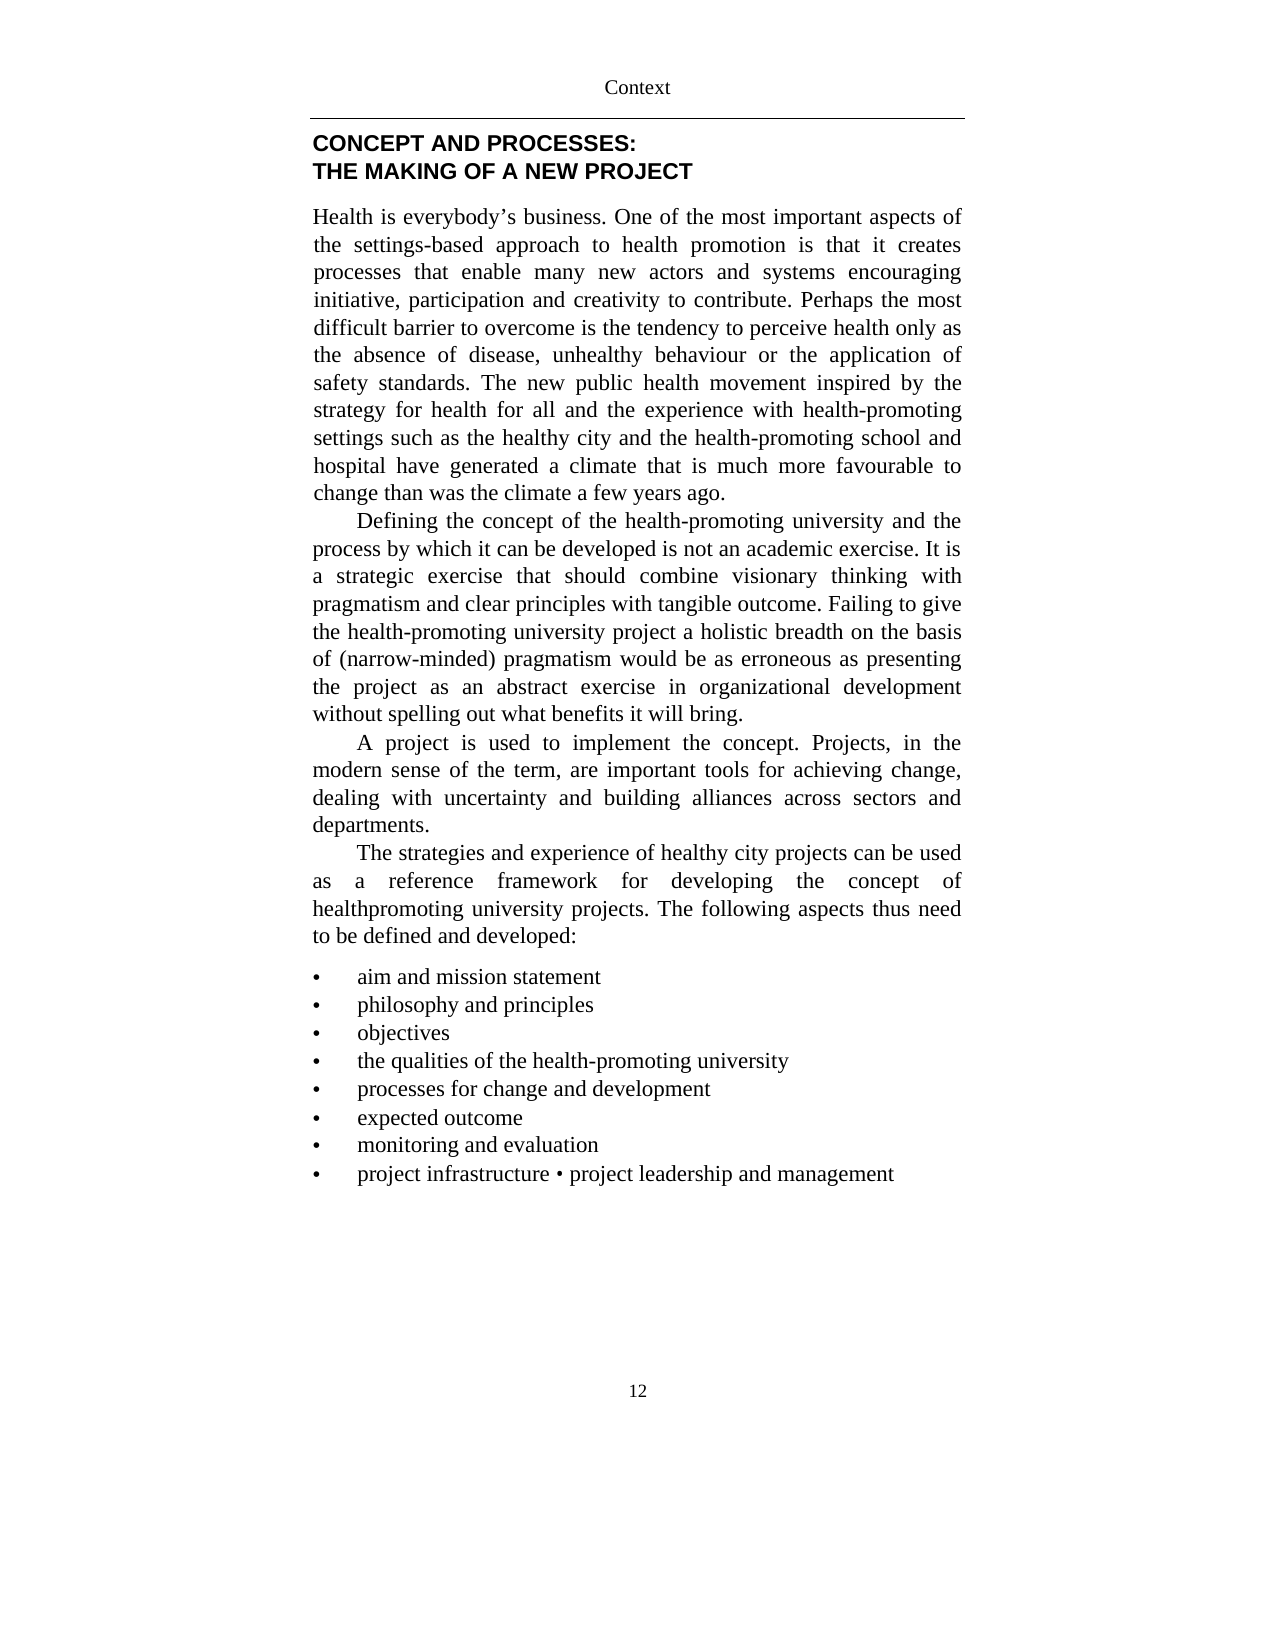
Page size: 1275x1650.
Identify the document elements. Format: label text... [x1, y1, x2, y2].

list objectives [313, 1019, 963, 1046]
text The strategies and experience of healthy city projects can be used as a reference framework for developing the concept of healthpromoting university projects. The following aspects thus need to be defined and developed: [312, 839, 963, 948]
list monitoring and evaluation [313, 1132, 963, 1158]
list project infrastructure • project leadership and management [313, 1159, 963, 1188]
text CONCEPT AND PROCESSES: [312, 130, 967, 156]
subtitle THE MAKING OF A NEW PROJECT [312, 158, 804, 184]
text Defining the concept of the health-promoting university and the process by which it can be developed is not an academic exercise. It is a strategic exercise that should combine visionary thinking with pragmatism and clear principles with tangible outcome. Failing to give the health-promoting university project a holistic breadth on the basis of (narrow-minded) pragmatism would be as erroneous as presenting the project as an abstract exercise in organizational development without spelling out what benefits it will bring. [312, 507, 963, 727]
list expected outcome [313, 1103, 963, 1130]
text Health is everybody’s business. One of the most important aspects of the settings-based approach to health promotion is that it creates processes that enable many new actors and systems encouraging initiative, participation and creativity to contribute. Perhaps the most difficult barrier to overcome is the tendency to perceive health only as the absence of disease, unhealthy behaviour or the application of safety standards. The new public health movement inspired by the strategy for health for all and the experience with health-promoting settings such as the healthy city and the health-promoting school and hospital have generated a climate that is much more favourable to change than was the climate a few years ago. [312, 203, 963, 506]
text A project is used to implement the concept. Projects, in the modern sense of the term, are important tools for achieving change, dealing with uncertainty and building alliances across sectors and departments. [312, 728, 963, 838]
list the qualities of the health-promoting university [313, 1047, 963, 1074]
list aim and mission statement [313, 963, 963, 990]
list processes for change and development [313, 1076, 963, 1102]
list philosophy and principles [313, 991, 963, 1018]
